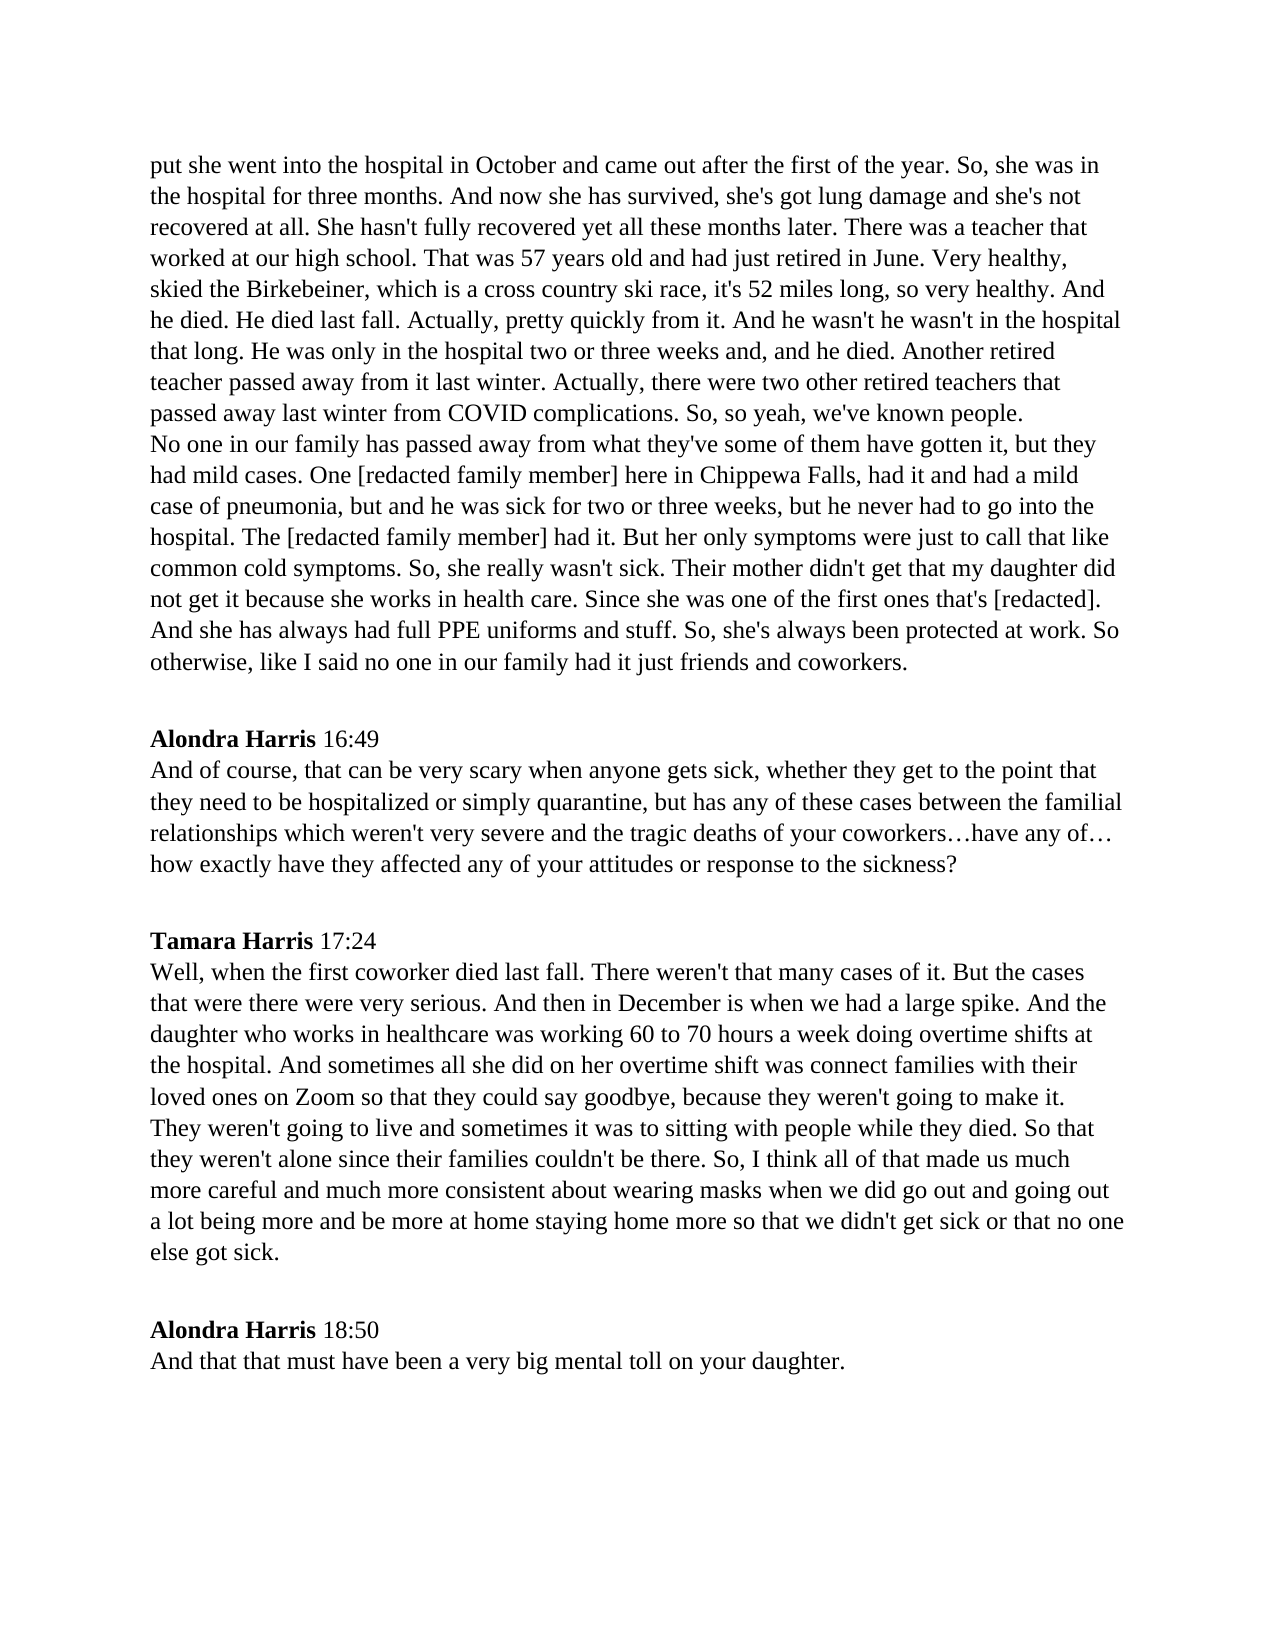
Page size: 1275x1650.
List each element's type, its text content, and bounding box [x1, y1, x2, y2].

text Alondra Harris 18:50 And that that must have been a very big mental toll on your daughter. [150, 1315, 1125, 1405]
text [150, 150, 1125, 706]
text Tamara Harris 17:24 Well, when the first coworker died last fall. There weren't that many cases of it. But the cases that were there were very serious. And then in December is when we had a large spike. And the daughter who works in healthcare was working 60 to 70 hours a week doing overtime shifts at the hospital. And sometimes all she did on her overtime shift was connect families with their loved ones on Zoom so that they could say goodbye, because they weren't going to make it. They weren't going to live and sometimes it was to sitting with people while they died. So that they weren't alone since their families couldn't be there. So, I think all of that made us much more careful and much more consistent about wearing masks when we did go out and going out a lot being more and be more at home staying home more so that we didn't get sick or that no one else got sick. [150, 926, 1125, 1296]
text Alondra Harris 16:49 And of course, that can be very scary when anyone gets sick, whether they get to the point that they need to be hospitalized or simply quarantine, but has any of these cases between the familial relationships which weren't very severe and the tragic deaths of your coworkers…have any of…how exactly have they affected any of your attitudes or response to the sickness? [150, 724, 1125, 908]
